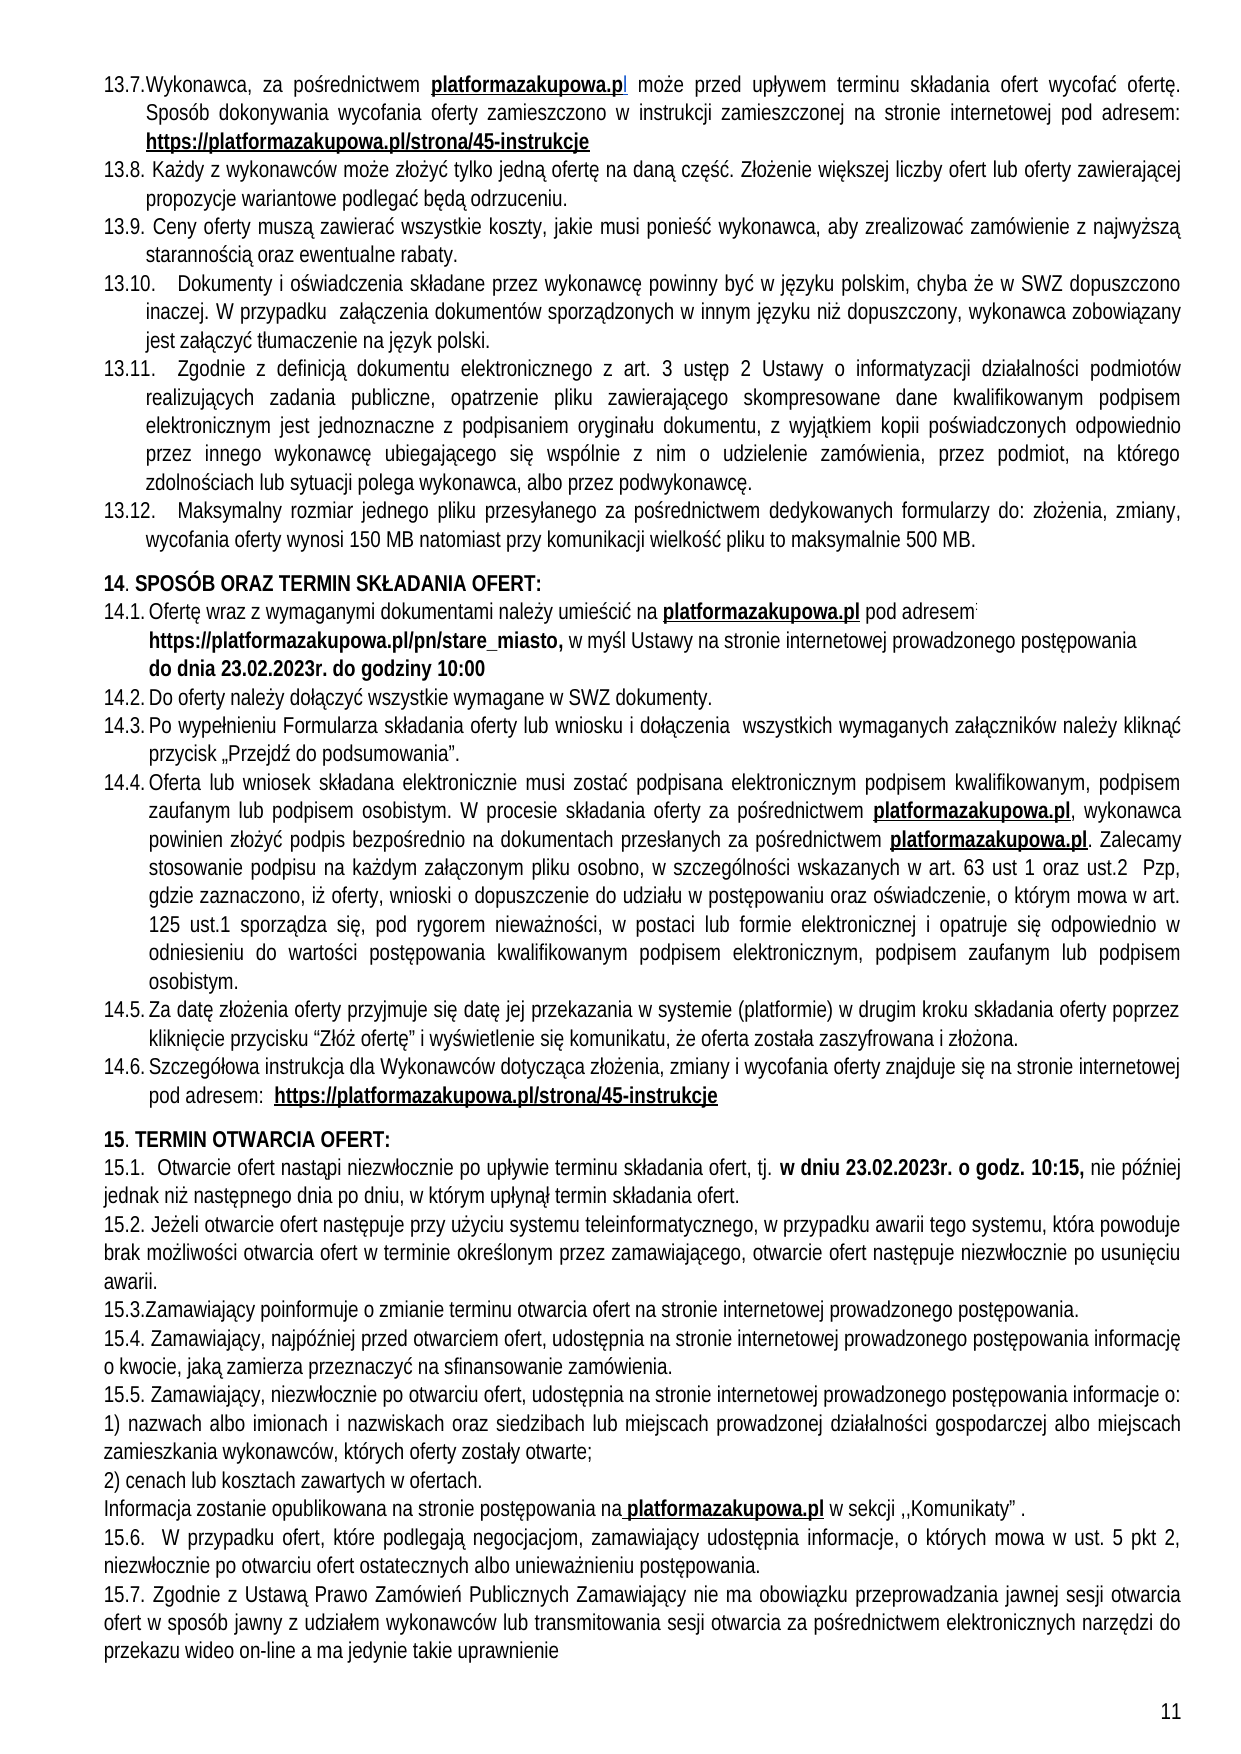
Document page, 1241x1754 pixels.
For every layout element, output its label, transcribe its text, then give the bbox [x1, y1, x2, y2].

text 15.7. Zgodnie z Ustawą Prawo Zamówień Publicznych Zamawiający nie ma obowiązku przeprowadzania jawnej sesji otwarcia ofert w sposób jawny z udziałem wykonawców lub transmitowania sesji otwarcia za pośrednictwem elektronicznych narzędzi do przekazu wideo on-line a ma jedynie takie uprawnienie [103, 1581, 1181, 1664]
list Szczegółowa instrukcja dla Wykonawców dotycząca złożenia, zmiany i wycofania oferty znajduje się na stronie internetowej pod adresem: https://platformazakupowa.pl/strona/45-instrukcje [103, 1053, 1181, 1108]
list Wykonawca, za pośrednictwem platformazakupowa.pl może przed upływem terminu składania ofert wycofać ofertę. Sposób dokonywania wycofania oferty zamieszczono w instrukcji zamieszczonej na stronie internetowej pod adresem: https://platformazakupowa.pl/strona/45-instrukcje [103, 71, 1181, 154]
text 15.2. Jeżeli otwarcie ofert następuje przy użyciu systemu teleinformatycznego, w przypadku awarii tego systemu, która powoduje brak możliwości otwarcia ofert w terminie określonym przez zamawiającego, otwarcie ofert następuje niezwłocznie po usunięciu awarii. [103, 1211, 1181, 1294]
text 1) nazwach albo imionach i nazwiskach oraz siedzibach lub miejscach prowadzonej działalności gospodarczej albo miejscach zamieszkania wykonawców, których oferty zostały otwarte; [103, 1410, 1181, 1465]
text 2) cenach lub kosztach zawartych w ofertach. [103, 1467, 1181, 1493]
list Zgodnie z definicją dokumentu elektronicznego z art. 3 ustęp 2 Ustawy o informatyzacji działalności podmiotów realizujących zadania publiczne, opatrzenie pliku zawierającego skompresowane dane kwalifikowanym podpisem elektronicznym jest jednoznaczne z podpisaniem oryginału dokumentu, z wyjątkiem kopii poświadczonych odpowiednio przez innego wykonawcę ubiegającego się wspólnie z nim o udzielenie zamówienia, przez podmiot, na którego zdolnościach lub sytuacji polega wykonawca, albo przez podwykonawcę. [103, 355, 1181, 495]
list Do oferty należy dołączyć wszystkie wymagane w SWZ dokumenty. [103, 683, 1181, 710]
text 15. TERMIN OTWARCIA OFERT: [103, 1126, 1181, 1152]
text 15.5. Zamawiający, niezwłocznie po otwarciu ofert, udostępnia na stronie internetowej prowadzonego postępowania informacje o: [103, 1381, 1181, 1408]
list Maksymalny rozmiar jednego pliku przesyłanego za pośrednictwem dedykowanych formularzy do: złożenia, zmiany, wycofania oferty wynosi 150 MB natomiast przy komunikacji wielkość pliku to maksymalnie 500 MB. [103, 497, 1181, 552]
list Ofertę wraz z wymaganymi dokumentami należy umieścić na platformazakupowa.pl pod adresem: [103, 598, 1181, 624]
text 15.4. Zamawiający, najpóźniej przed otwarciem ofert, udostępnia na stronie internetowej prowadzonego postępowania informację o kwocie, jaką zamierza przeznaczyć na sfinansowanie zamówienia. [103, 1324, 1181, 1379]
list Oferta lub wniosek składana elektronicznie musi zostać podpisana elektronicznym podpisem kwalifikowanym, podpisem zaufanym lub podpisem osobistym. W procesie składania oferty za pośrednictwem platformazakupowa.pl, wykonawca powinien złożyć podpis bezpośrednio na dokumentach przesłanych za pośrednictwem platformazakupowa.pl. Zalecamy stosowanie podpisu na każdym załączonym pliku osobno, w szczególności wskazanych w art. 63 ust 1 oraz ust.2 Pzp, gdzie zaznaczono, iż oferty, wnioski o dopuszczenie do udziału w postępowaniu oraz oświadczenie, o którym mowa w art. 125 ust.1 sporządza się, pod rygorem nieważności, w postaci lub formie elektronicznej i opatruje się odpowiednio w odniesieniu do wartości postępowania kwalifikowanym podpisem elektronicznym, podpisem zaufanym lub podpisem osobistym. [103, 769, 1181, 994]
text 15.6. W przypadku ofert, które podlegają negocjacjom, zamawiający udostępnia informacje, o których mowa w ust. 5 pkt 2, niezwłocznie po otwarciu ofert ostatecznych albo unieważnieniu postępowania. [103, 1524, 1181, 1578]
list Za datę złożenia oferty przyjmuje się datę jej przekazania w systemie (platformie) w drugim kroku składania oferty poprzez kliknięcie przycisku “Złóż ofertę” i wyświetlenie się komunikatu, że oferta została zaszyfrowana i złożona. [103, 996, 1181, 1051]
list https://platformazakupowa.pl/pn/stare_miasto, w myśl Ustawy na stronie internetowej prowadzonego postępowania do dnia 23.02.2023r. do godziny 10:00 [149, 627, 1181, 681]
text 15.3.Zamawiający poinformuje o zmianie terminu otwarcia ofert na stronie internetowej prowadzonego postępowania. [103, 1296, 1181, 1322]
text 15.1. Otwarcie ofert nastąpi niezwłocznie po upływie terminu składania ofert, tj. w dniu 23.02.2023r. o godz. 10:15, nie później jednak niż następnego dnia po dniu, w którym upłynął termin składania ofert. [103, 1154, 1181, 1209]
list Każdy z wykonawców może złożyć tylko jedną ofertę na daną część. Złożenie większej liczby ofert lub oferty zawierającej propozycje wariantowe podlegać będą odrzuceniu. [103, 156, 1181, 211]
list Po wypełnieniu Formularza składania oferty lub wniosku i dołączenia wszystkich wymaganych załączników należy kliknąć przycisk „Przejdź do podsumowania”. [103, 712, 1181, 767]
list Dokumenty i oświadczenia składane przez wykonawcę powinny być w języku polskim, chyba że w SWZ dopuszczono inaczej. W przypadku załączenia dokumentów sporządzonych w innym języku niż dopuszczony, wykonawca zobowiązany jest załączyć tłumaczenie na język polski. [103, 270, 1181, 353]
list Ceny oferty muszą zawierać wszystkie koszty, jakie musi ponieść wykonawca, aby zrealizować zamówienie z najwyższą starannością oraz ewentualne rabaty. [103, 213, 1181, 268]
text 14. SPOSÓB ORAZ TERMIN SKŁADANIA OFERT: [103, 570, 1181, 596]
text Informacja zostanie opublikowana na stronie postępowania na platformazakupowa.pl w sekcji ,,Komunikaty” . [103, 1495, 1181, 1522]
